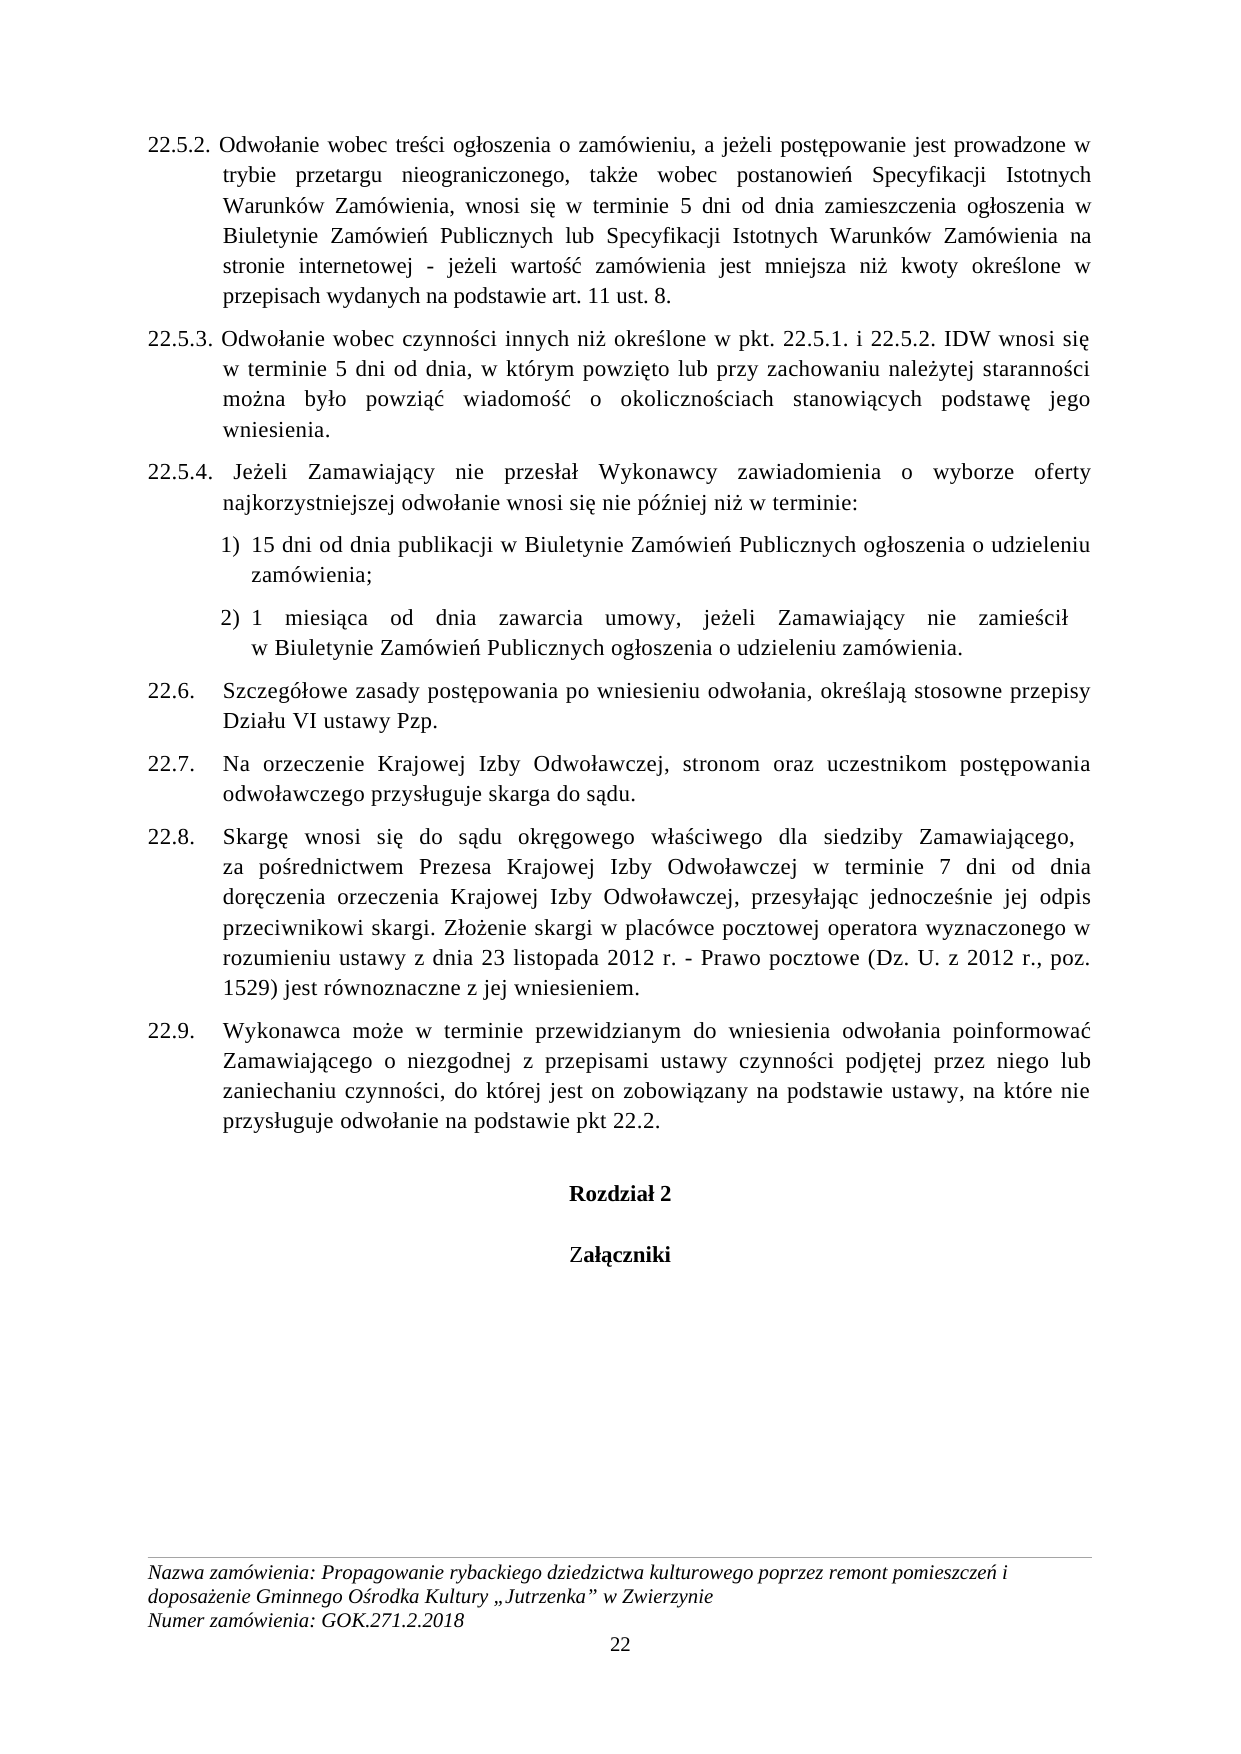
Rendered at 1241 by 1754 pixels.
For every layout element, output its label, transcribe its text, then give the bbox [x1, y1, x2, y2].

text 2) 1 miesiąca od dnia zawarcia umowy, jeżeli Zamawiający nie zamieścił w Biuletynie Zamówień Publicznych ogłoszenia o udzieleniu zamówienia. [220, 604, 1092, 661]
text 22.9. Wykonawca może w terminie przewidzianym do wniesienia odwołania poinformować Zamawiającego o niezgodnej z przepisami ustawy czynności podjętej przez niego lub zaniechaniu czynności, do której jest on zobowiązany na podstawie ustawy, na które nie przysługuje odwołanie na podstawie pkt 22.2. [148, 1017, 1092, 1134]
text 22.5.4. Jeżeli Zamawiający nie przesłał Wykonawcy zawiadomienia o wyborze oferty najkorzystniejszej odwołanie wnosi się nie później niż w terminie: [148, 458, 1092, 515]
list Załączniki [148, 1241, 1092, 1267]
text 22.7. Na orzeczenie Krajowej Izby Odwoławczej, stronom oraz uczestnikom postępowania odwoławczego przysługuje skarga do sądu. [148, 750, 1092, 807]
subtitle Rozdział 2 [148, 1180, 1092, 1207]
text 22.8. Skargę wnosi się do sądu okręgowego właściwego dla siedziby Zamawiającego, za pośrednictwem Prezesa Krajowej Izby Odwoławczej w terminie 7 dni od dnia doręczenia orzeczenia Krajowej Izby Odwoławczej, przesyłając jednocześnie jej odpis przeciwnikowi skargi. Złożenie skargi w placówce pocztowej operatora wyznaczonego w rozumieniu ustawy z dnia 23 listopada 2012 r. - Prawo pocztowe (Dz. U. z 2012 r., poz. 1529) jest równoznaczne z jej wniesieniem. [148, 823, 1092, 1000]
text 22.5.3. Odwołanie wobec czynności innych niż określone w pkt. 22.5.1. i 22.5.2. IDW wnosi się w terminie 5 dni od dnia, w którym powzięto lub przy zachowaniu należytej staranności można było powziąć wiadomość o okolicznościach stanowiących podstawę jego wniesienia. [148, 325, 1092, 442]
text 22.6. Szczegółowe zasady postępowania po wniesieniu odwołania, określają stosowne przepisy Działu VI ustawy Pzp. [148, 677, 1092, 734]
text 1) 15 dni od dnia publikacji w Biuletynie Zamówień Publicznych ogłoszenia o udzieleniu zamówienia; [220, 531, 1092, 588]
text 22.5.2. Odwołanie wobec treści ogłoszenia o zamówieniu, a jeżeli postępowanie jest prowadzone w trybie przetargu nieograniczonego, także wobec postanowień Specyfikacji Istotnych Warunków Zamówienia, wnosi się w terminie 5 dni od dnia zamieszczenia ogłoszenia w Biuletynie Zamówień Publicznych lub Specyfikacji Istotnych Warunków Zamówienia na stronie internetowej - jeżeli wartość zamówienia jest mniejsza niż kwoty określone w przepisach wydanych na podstawie art. 11 ust. 8. [148, 131, 1092, 309]
